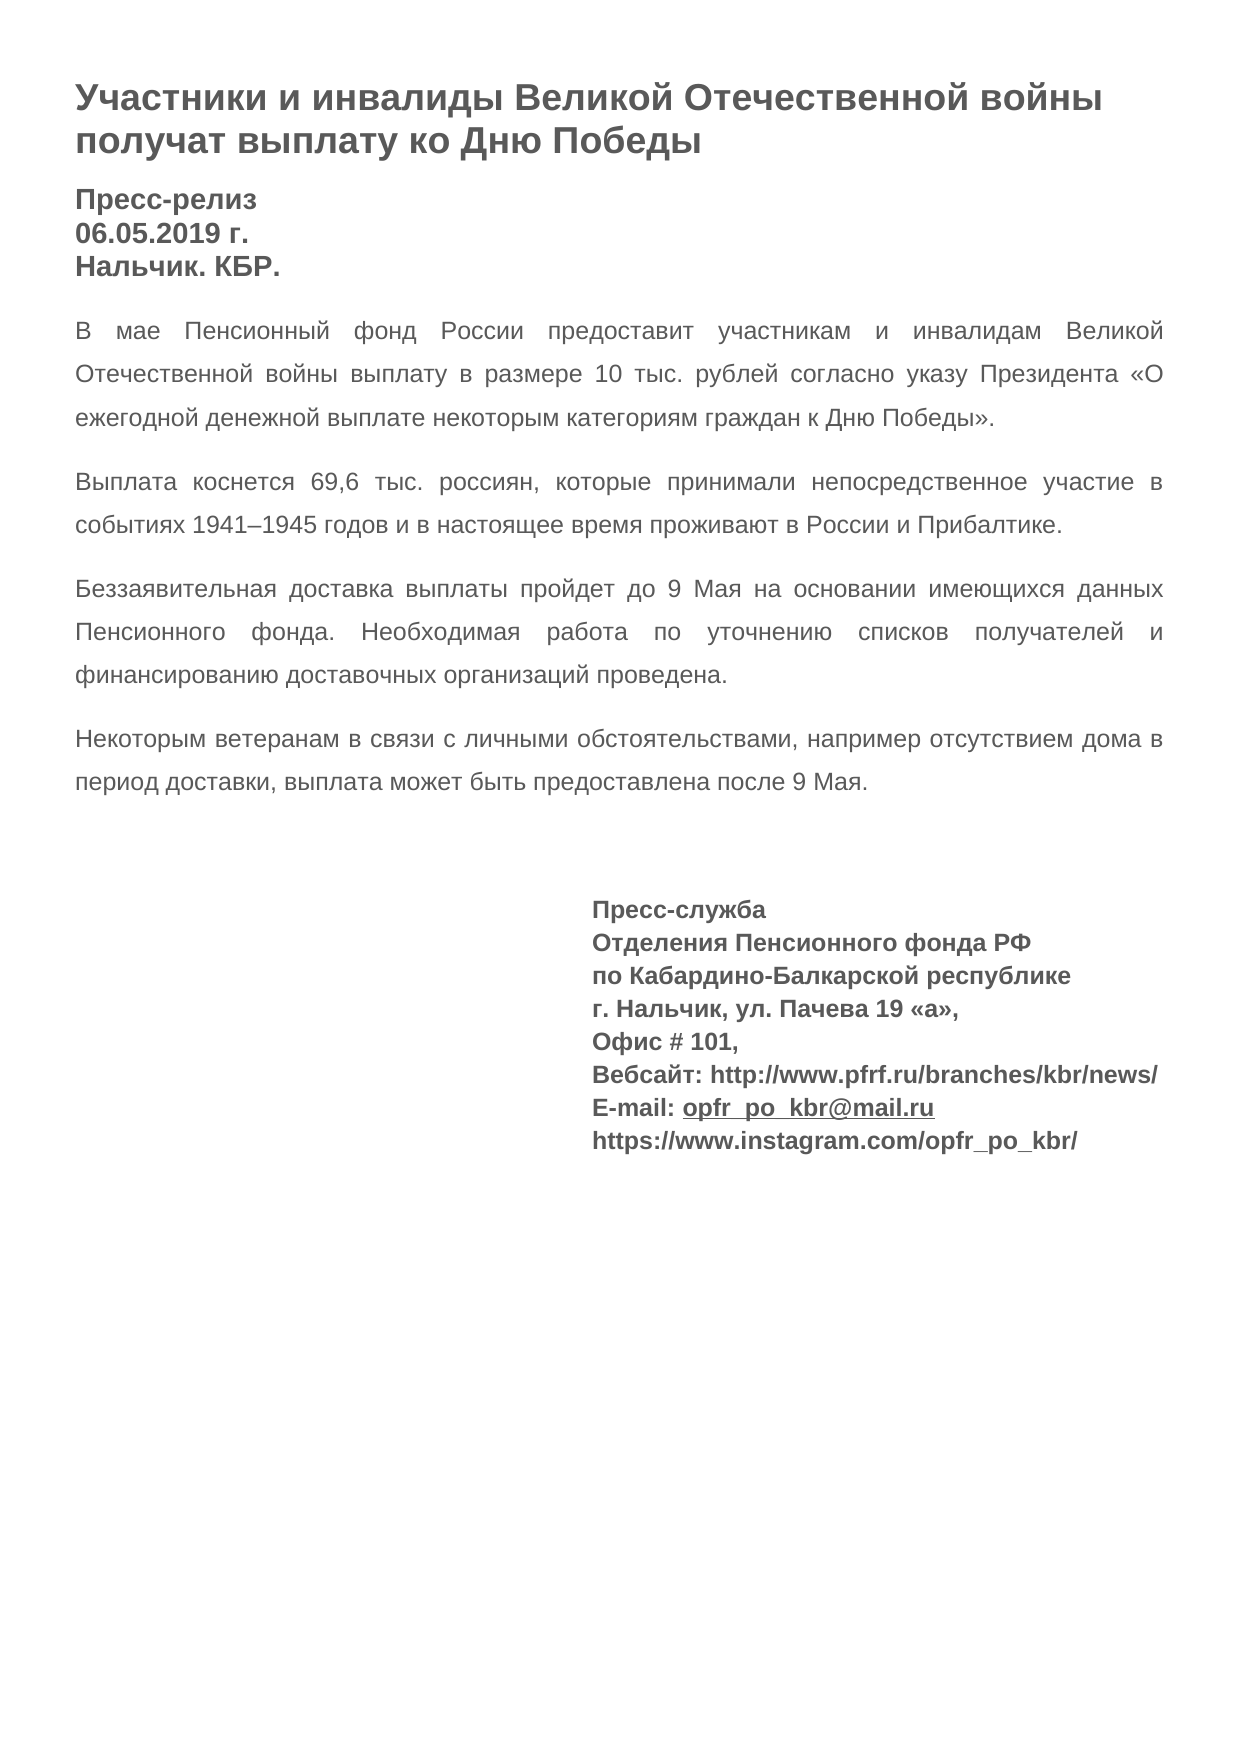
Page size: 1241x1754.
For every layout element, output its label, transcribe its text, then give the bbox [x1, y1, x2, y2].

text г. Нальчик, ул. Пачева 19 «а», [75, 994, 1165, 1023]
text E-mail: opfr_po_kbr@mail.ru [75, 1093, 1165, 1122]
text https://www.instagram.com/opfr_po_kbr/ [75, 1126, 1165, 1155]
text Участники и инвалиды Великой Отечественной войны получат выплату ко Дню Победы [75, 75, 1165, 161]
text Пресс-служба [75, 895, 1165, 923]
text Беззаявительная доставка выплаты пройдет до 9 Мая на основании имеющихся данных Пенсионного фонда. Необходимая работа по уточнению списков получателей и финансированию доставочных организаций проведена. [75, 573, 1165, 688]
text Отделения Пенсионного фонда РФ [75, 928, 1165, 957]
text Некоторым ветеранам в связи с личными обстоятельствами, например отсутствием дома в период доставки, выплата может быть предоставлена после 9 Мая. [75, 724, 1165, 796]
text В мае Пенсионный фонд России предоставит участникам и инвалидам Великой Отечественной войны выплату в размере 10 тыс. рублей согласно указу Президента «О ежегодной денежной выплате некоторым категориям граждан к Дню Победы». [75, 316, 1165, 431]
text Нальчик. КБР. [75, 249, 1165, 283]
text Пресс-релиз [75, 182, 1165, 216]
text по Кабардино-Балкарской республике [75, 961, 1165, 989]
text Вебсайт: http://www.pfrf.ru/branches/kbr/news/ [75, 1060, 1165, 1089]
text 06.05.2019 г. [75, 216, 1165, 249]
text Выплата коснется 69,6 тыс. россиян, которые принимали непосредственное участие в событиях 1941–1945 годов и в настоящее время проживают в России и Прибалтике. [75, 466, 1165, 538]
text Офис # 101, [75, 1027, 1165, 1056]
